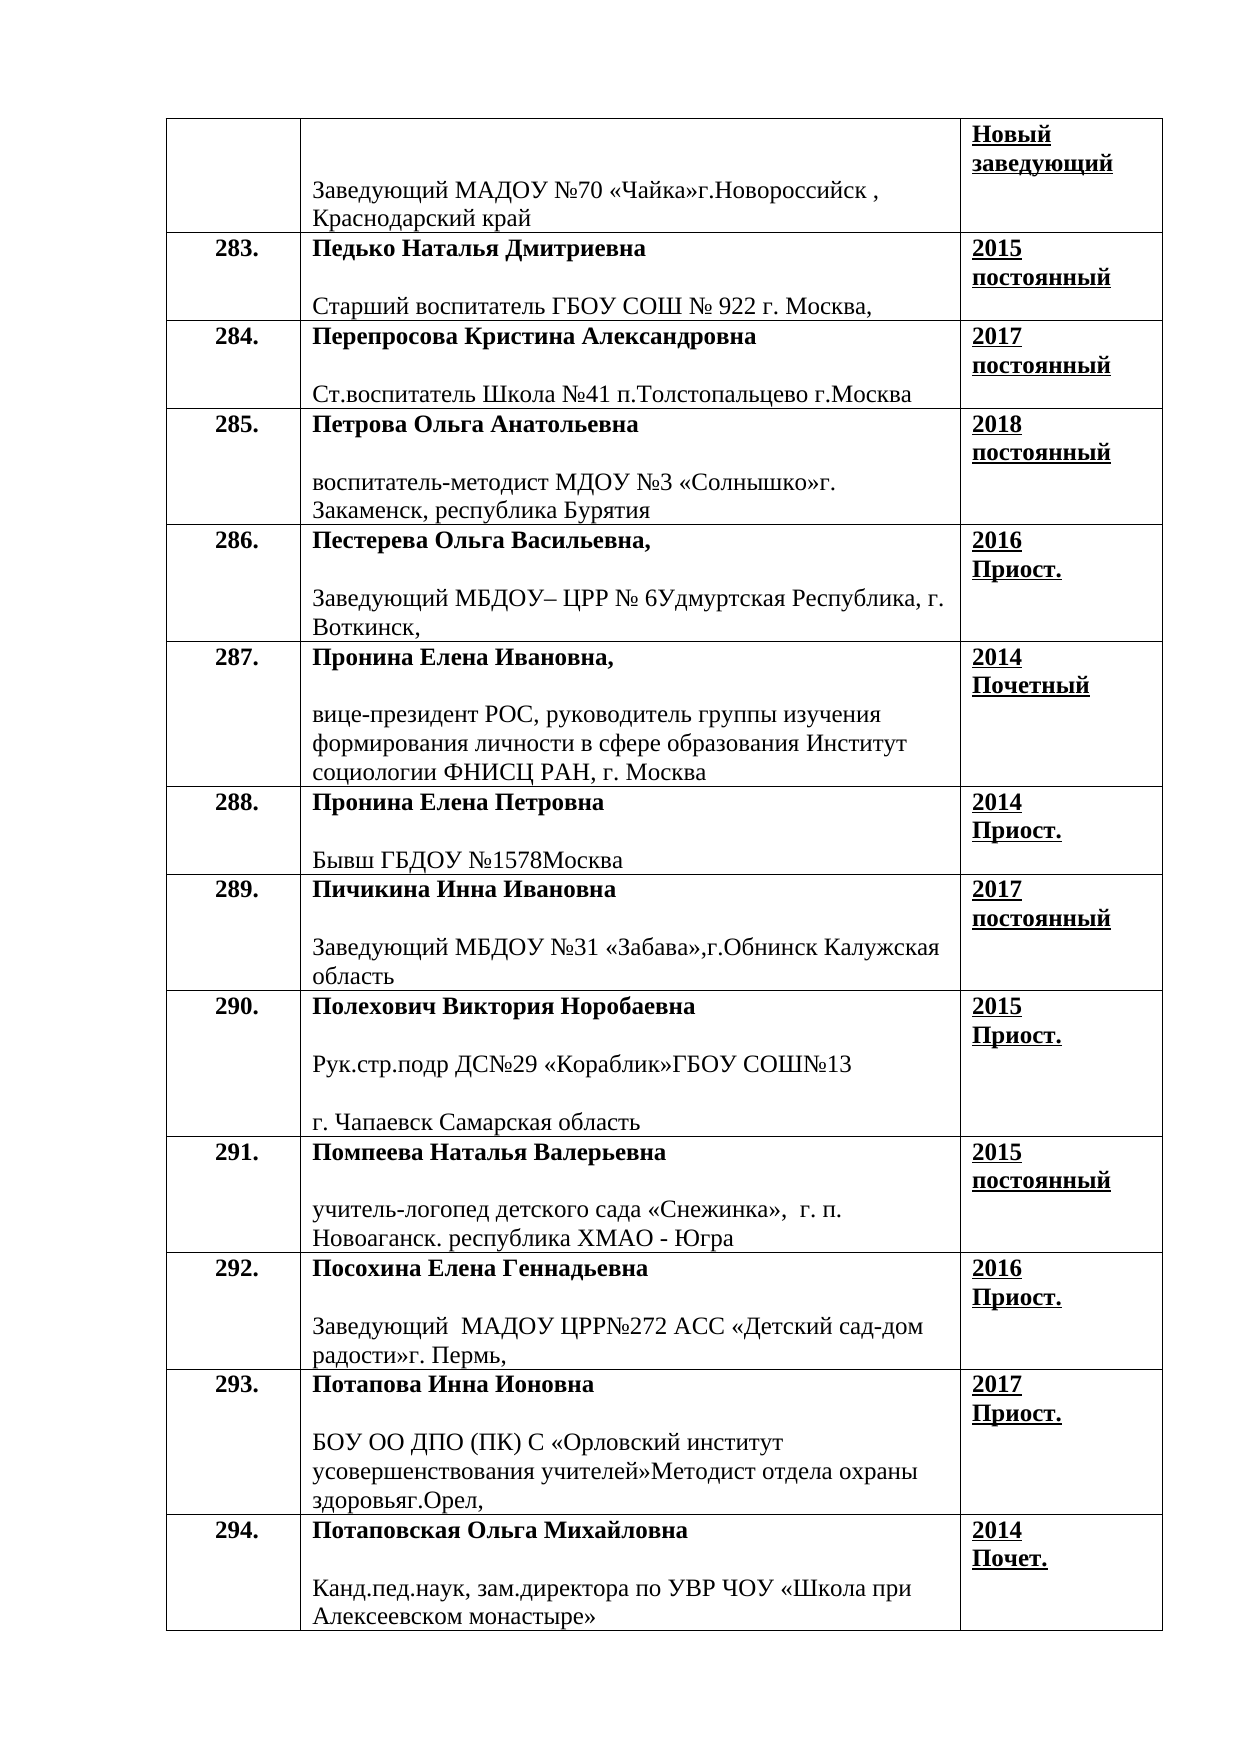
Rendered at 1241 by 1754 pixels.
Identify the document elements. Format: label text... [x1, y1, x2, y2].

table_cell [961, 119, 1162, 232]
table_cell Пронина Елена Петровна Бывш ГБДОУ №1578Москва [301, 787, 960, 873]
table_cell Петрова Ольга Анатольевна воспитатель-методист МДОУ №3 «Солнышко»г. Закаменск, республика Бурятия [301, 409, 960, 524]
table_cell 2014 Почетный [961, 642, 1162, 786]
table_cell [167, 787, 300, 873]
table_cell 2017 постоянный [961, 875, 1162, 990]
table_cell 2014 Приост. [961, 787, 1162, 873]
table_cell 2014 Почет. [961, 1515, 1162, 1630]
table_cell 2018 постоянный [961, 409, 1162, 524]
table_cell 2015 постоянный [961, 1137, 1162, 1252]
table_cell Помпеева Наталья Валерьевна учитель-логопед детского сада «Снежинка», г. п. Новоаганск. республика ХМАО - Югра [301, 1137, 960, 1252]
table_cell [167, 1137, 300, 1252]
table_cell Пронина Елена Ивановна, вице-президент РОС, руководитель группы изучения формирования личности в сфере образования Институт социологии ФНИСЦ РАН, г. Москва [301, 642, 960, 786]
table_cell Полехович Виктория Норобаевна Рук.стр.подр ДС№29 «Кораблик»ГБОУ СОШ№13 г. Чапаевск Самарская область [301, 991, 960, 1136]
table_cell [167, 233, 300, 320]
table_cell [167, 321, 300, 408]
table_cell [167, 525, 300, 641]
table_cell Пестерева Ольга Васильевна, Заведующий МБДОУ– ЦРР № 6Удмуртская Республика, г. Воткинск, [301, 525, 960, 641]
table_cell Перепросова Кристина Александровна Ст.воспитатель Школа №41 п.Толстопальцево г.Москва [301, 321, 960, 408]
table_cell [167, 1515, 300, 1630]
table_cell 2017 постоянный [961, 321, 1162, 408]
table_cell 2017 Приост. [961, 1370, 1162, 1514]
table_cell Педько Наталья Дмитриевна Старший воспитатель ГБОУ СОШ № 922 г. Москва, [301, 233, 960, 320]
table_cell Потапова Инна Ионовна БОУ ОО ДПО (ПК) С «Орловский институт усовершенствования учителей»Методист отдела охраны здоровьяг.Орел, [301, 1370, 960, 1514]
table_cell [167, 119, 300, 232]
table_cell [167, 1253, 300, 1368]
table_cell 2016 Приост. [961, 1253, 1162, 1368]
table_cell Посохина Елена Геннадьевна Заведующий МАДОУ ЦРР№272 АСС «Детский сад-дом радости»г. Пермь, [301, 1253, 960, 1368]
table_cell 2016 Приост. [961, 525, 1162, 641]
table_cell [301, 119, 960, 232]
table_cell Потаповская Ольга Михайловна Канд.пед.наук, зам.директора по УВР ЧОУ «Школа при Алексеевском монастыре» [301, 1515, 960, 1630]
table_cell [167, 875, 300, 990]
table_cell [167, 642, 300, 786]
table_cell 2015 Приост. [961, 991, 1162, 1136]
table_cell [167, 409, 300, 524]
table_cell [167, 1370, 300, 1514]
table_cell [167, 991, 300, 1136]
table_cell Пичикина Инна Ивановна Заведующий МБДОУ №31 «Забава»,г.Обнинск Калужская область [301, 875, 960, 990]
table_cell 2015 постоянный [961, 233, 1162, 320]
